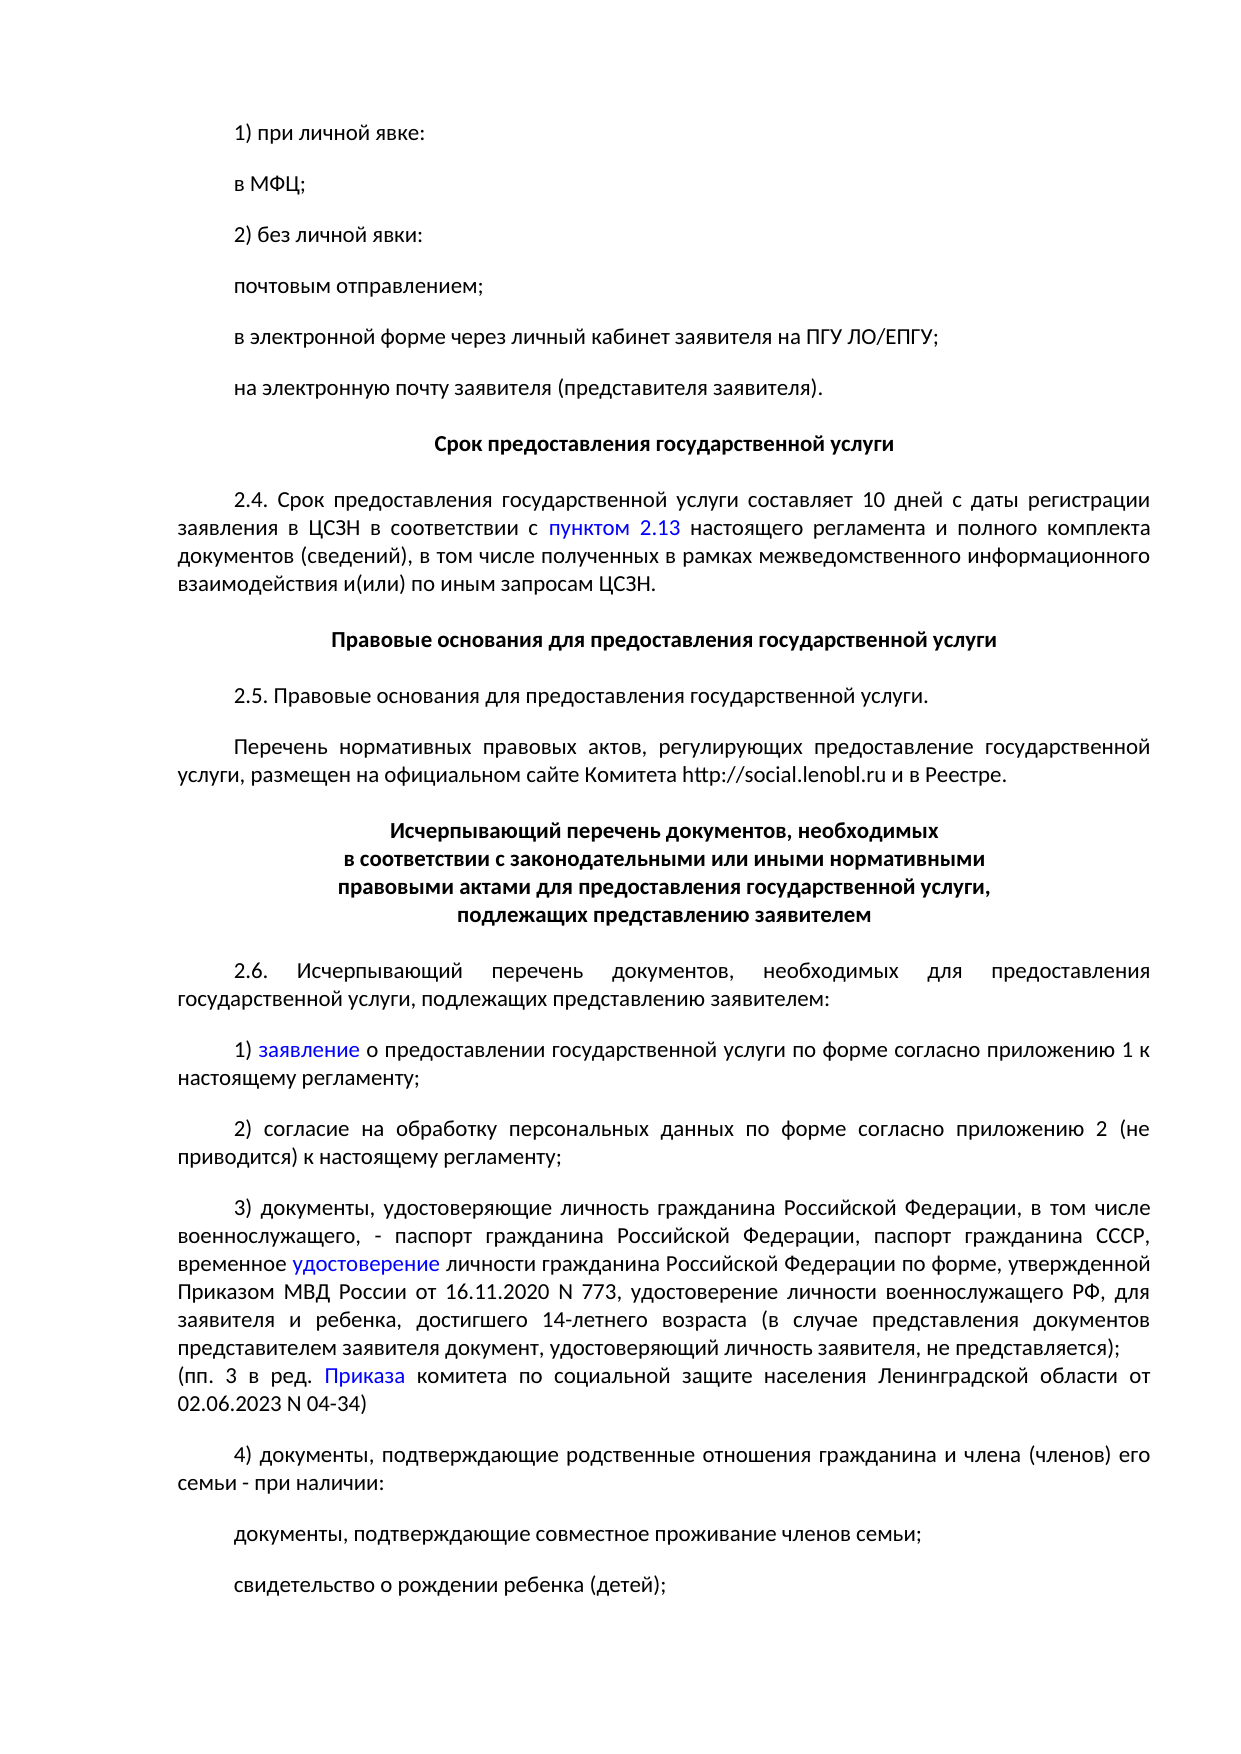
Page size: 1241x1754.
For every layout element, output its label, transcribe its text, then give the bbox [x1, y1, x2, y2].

title подлежащих представлению заявителем [177, 900, 1152, 928]
text Перечень нормативных правовых актов, регулирующих предоставление государственной услуги, размещен на официальном сайте Комитета http://social.lenobl.ru и в Реестре. [177, 732, 1152, 788]
text 2.5. Правовые основания для предоставления государственной услуги. [177, 681, 1152, 709]
text 2.6. Исчерпывающий перечень документов, необходимых для предоставления государственной услуги, подлежащих представлению заявителем: [177, 956, 1152, 1012]
text свидетельство о рождении ребенка (детей); [177, 1570, 1152, 1598]
title в соответствии с законодательными или иными нормативными [177, 844, 1152, 872]
text в электронной форме через личный кабинет заявителя на ПГУ ЛО/ЕПГУ; [177, 322, 1152, 350]
title Срок предоставления государственной услуги [177, 429, 1152, 457]
text в МФЦ; [177, 169, 1152, 197]
text почтовым отправлением; [177, 271, 1152, 299]
title Правовые основания для предоставления государственной услуги [177, 625, 1152, 653]
text 1) при личной явке: [177, 118, 1152, 146]
text (пп. 3 в ред. Приказа комитета по социальной защите населения Ленинградской области от 02.06.2023 N 04-34) [177, 1361, 1152, 1417]
title правовыми актами для предоставления государственной услуги, [177, 872, 1152, 900]
text 3) документы, удостоверяющие личность гражданина Российской Федерации, в том числе военнослужащего, - паспорт гражданина Российской Федерации, паспорт гражданина СССР, временное удостоверение личности гражданина Российской Федерации по форме, утвержденной Приказом МВД России от 16.11.2020 N 773, удостоверение личности военнослужащего РФ, для заявителя и ребенка, достигшего 14-летнего возраста (в случае представления документов представителем заявителя документ, удостоверяющий личность заявителя, не представляется); [177, 1193, 1152, 1361]
text 4) документы, подтверждающие родственные отношения гражданина и члена (членов) его семьи - при наличии: [177, 1440, 1152, 1496]
title Исчерпывающий перечень документов, необходимых [177, 816, 1152, 844]
text 2) согласие на обработку персональных данных по форме согласно приложению 2 (не приводится) к настоящему регламенту; [177, 1114, 1152, 1170]
text 1) заявление о предоставлении государственной услуги по форме согласно приложению 1 к настоящему регламенту; [177, 1035, 1152, 1091]
text 2.4. Срок предоставления государственной услуги составляет 10 дней с даты регистрации заявления в ЦСЗН в соответствии с пунктом 2.13 настоящего регламента и полного комплекта документов (сведений), в том числе полученных в рамках межведомственного информационного взаимодействия и(или) по иным запросам ЦСЗН. [177, 485, 1152, 597]
text документы, подтверждающие совместное проживание членов семьи; [177, 1519, 1152, 1547]
text 2) без личной явки: [177, 220, 1152, 248]
text на электронную почту заявителя (представителя заявителя). [177, 373, 1152, 401]
